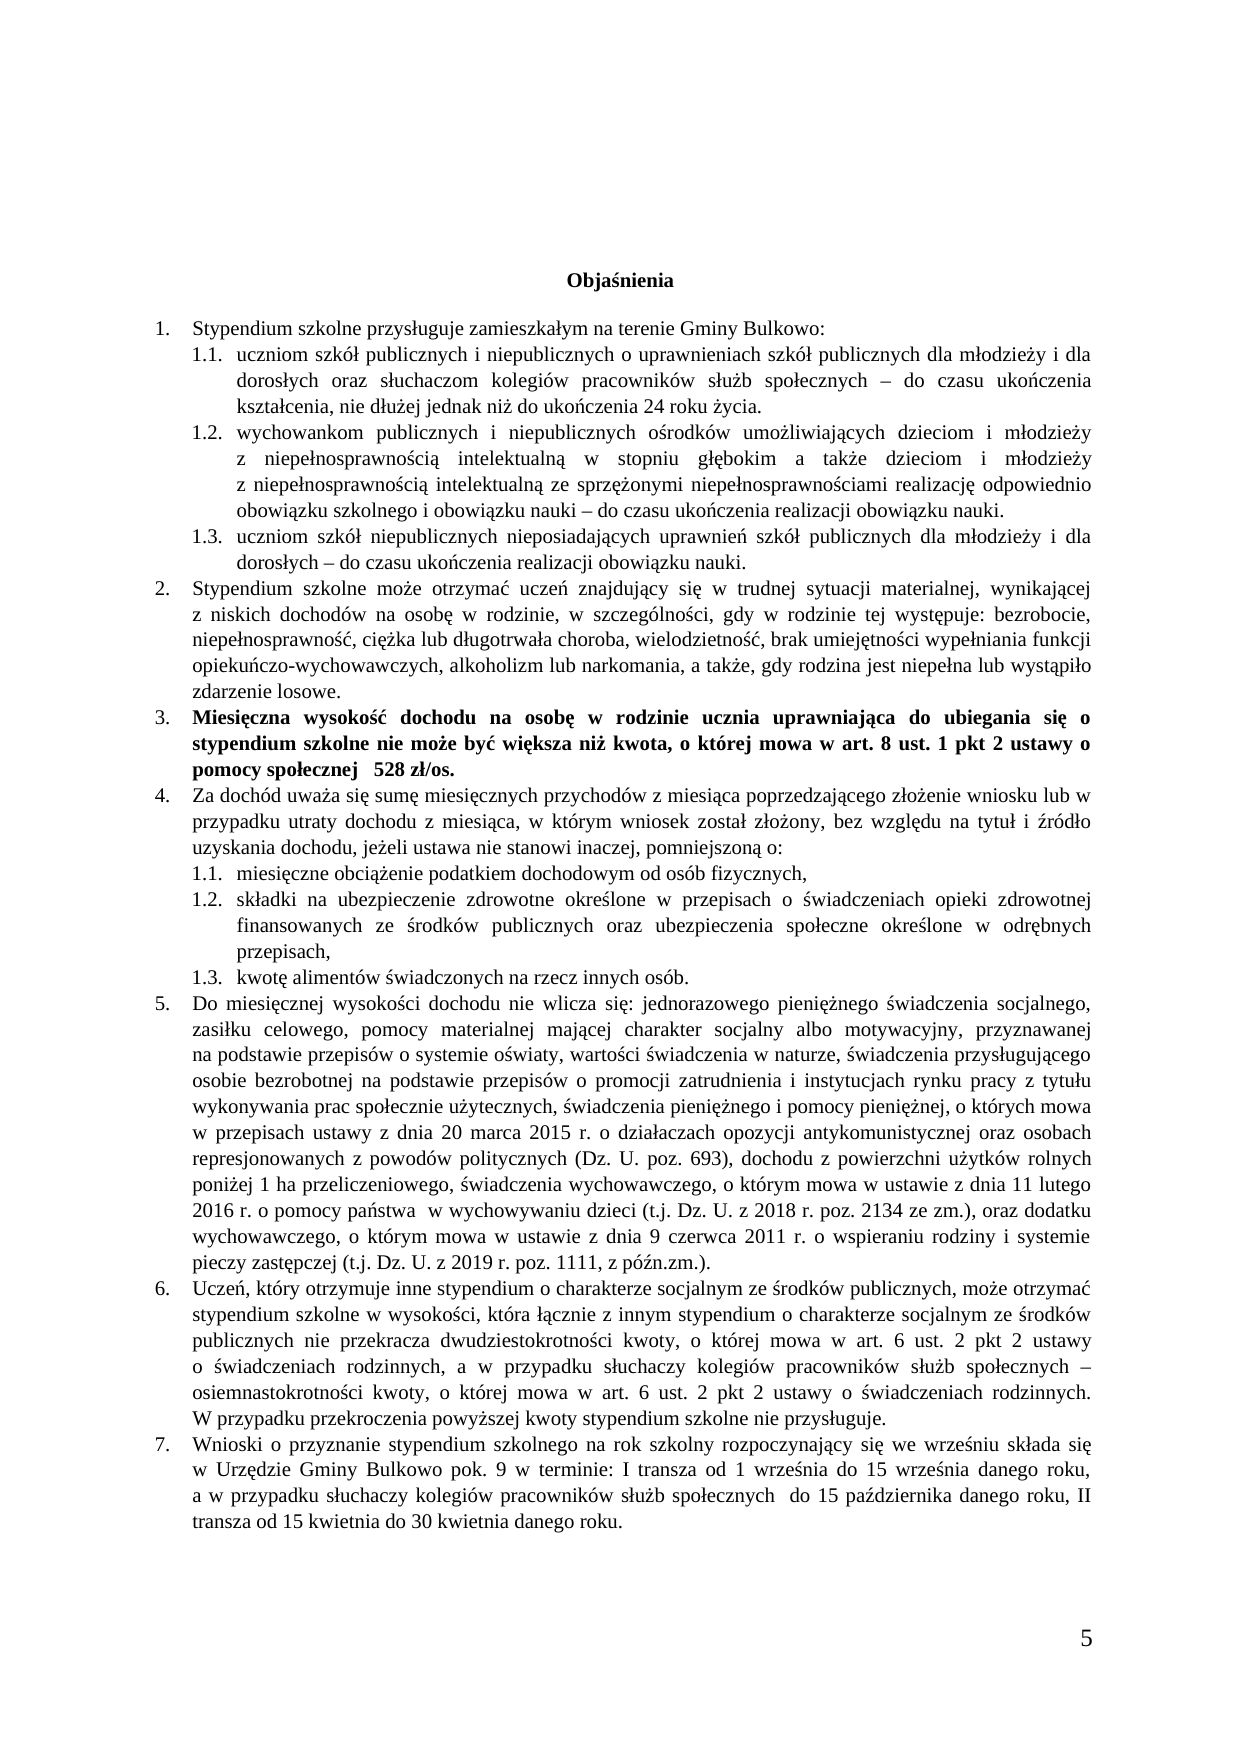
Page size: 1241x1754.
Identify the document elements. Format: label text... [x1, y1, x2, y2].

list uczniom szkół publicznych i niepublicznych o uprawnieniach szkół publicznych dla młodzieży i dla dorosłych oraz słuchaczom kolegiów pracowników służb społecznych – do czasu ukończenia kształcenia, nie dłużej jednak niż do ukończenia 24 roku życia. [191, 342, 1092, 418]
list Za dochód uważa się sumę miesięcznych przychodów z miesiąca poprzedzającego złożenie wniosku lub w przypadku utraty dochodu z miesiąca, w którym wniosek został złożony, bez względu na tytuł i źródło uzyskania dochodu, jeżeli ustawa nie stanowi inaczej, pomniejszoną o: [154, 783, 1092, 859]
list wychowankom publicznych i niepublicznych ośrodków umożliwiających dzieciom i młodzieży z niepełnosprawnością intelektualną w stopniu głębokim a także dzieciom i młodzieży z niepełnosprawnością intelektualną ze sprzężonymi niepełnosprawnościami realizację odpowiednio obowiązku szkolnego i obowiązku nauki – do czasu ukończenia realizacji obowiązku nauki. [191, 420, 1092, 522]
list Miesięczna wysokość dochodu na osobę w rodzinie ucznia uprawniająca do ubiegania się o stypendium szkolne nie może być większa niż kwota, o której mowa w art. 8 ust. 1 pkt 2 ustawy o pomocy społecznej 528 zł/os. [154, 705, 1092, 781]
list Uczeń, który otrzymuje inne stypendium o charakterze socjalnym ze środków publicznych, może otrzymać stypendium szkolne w wysokości, która łącznie z innym stypendium o charakterze socjalnym ze środków publicznych nie przekracza dwudziestokrotności kwoty, o której mowa w art. 6 ust. 2 pkt 2 ustawy o świadczeniach rodzinnych, a w przypadku słuchaczy kolegiów pracowników służb społecznych – osiemnastokrotności kwoty, o której mowa w art. 6 ust. 2 pkt 2 ustawy o świadczeniach rodzinnych. W przypadku przekroczenia powyższej kwoty stypendium szkolne nie przysługuje. [154, 1276, 1092, 1429]
list uczniom szkół niepublicznych nieposiadających uprawnień szkół publicznych dla młodzieży i dla dorosłych – do czasu ukończenia realizacji obowiązku nauki. [191, 524, 1092, 574]
list Do miesięcznej wysokości dochodu nie wlicza się: jednorazowego pieniężnego świadczenia socjalnego, zasiłku celowego, pomocy materialnej mającej charakter socjalny albo motywacyjny, przyznawanej na podstawie przepisów o systemie oświaty, wartości świadczenia w naturze, świadczenia przysługującego osobie bezrobotnej na podstawie przepisów o promocji zatrudnienia i instytucjach rynku pracy z tytułu wykonywania prac społecznie użytecznych, świadczenia pieniężnego i pomocy pieniężnej, o których mowa w przepisach ustawy z dnia 20 marca 2015 r. o działaczach opozycji antykomunistycznej oraz osobach represjonowanych z powodów politycznych (Dz. U. poz. 693), dochodu z powierzchni użytków rolnych poniżej 1 ha przeliczeniowego, świadczenia wychowawczego, o którym mowa w ustawie z dnia 11 lutego 2016 r. o pomocy państwa w wychowywaniu dzieci (t.j. Dz. U. z 2018 r. poz. 2134 ze zm.), oraz dodatku wychowawczego, o którym mowa w ustawie z dnia 9 czerwca 2011 r. o wspieraniu rodziny i systemie pieczy zastępczej (t.j. Dz. U. z 2019 r. poz. 1111, z późn.zm.). [154, 991, 1092, 1274]
list kwotę alimentów świadczonych na rzecz innych osób. [191, 964, 1092, 989]
list Wnioski o przyznanie stypendium szkolnego na rok szkolny rozpoczynający się we wrześniu składa się w Urzędzie Gminy Bulkowo pok. 9 w terminie: I transza od 1 września do 15 września danego roku, a w przypadku słuchaczy kolegiów pracowników służb społecznych do 15 października danego roku, II transza od 15 kwietnia do 30 kwietnia danego roku. [154, 1431, 1092, 1533]
list składki na ubezpieczenie zdrowotne określone w przepisach o świadczeniach opieki zdrowotnej finansowanych ze środków publicznych oraz ubezpieczenia społeczne określone w odrębnych przepisach, [191, 887, 1092, 963]
list Stypendium szkolne przysługuje zamieszkałym na terenie Gminy Bulkowo: [154, 316, 1092, 340]
list Stypendium szkolne może otrzymać uczeń znajdujący się w trudnej sytuacji materialnej, wynikającej z niskich dochodów na osobę w rodzinie, w szczególności, gdy w rodzinie tej występuje: bezrobocie, niepełnosprawność, ciężka lub długotrwała choroba, wielodzietność, brak umiejętności wypełniania funkcji opiekuńczo-wychowawczych, alkoholizm lub narkomania, a także, gdy rodzina jest niepełna lub wystąpiło zdarzenie losowe. [154, 576, 1092, 703]
list miesięczne obciążenie podatkiem dochodowym od osób fizycznych, [191, 861, 1092, 885]
text Objaśnienia [148, 268, 1092, 292]
